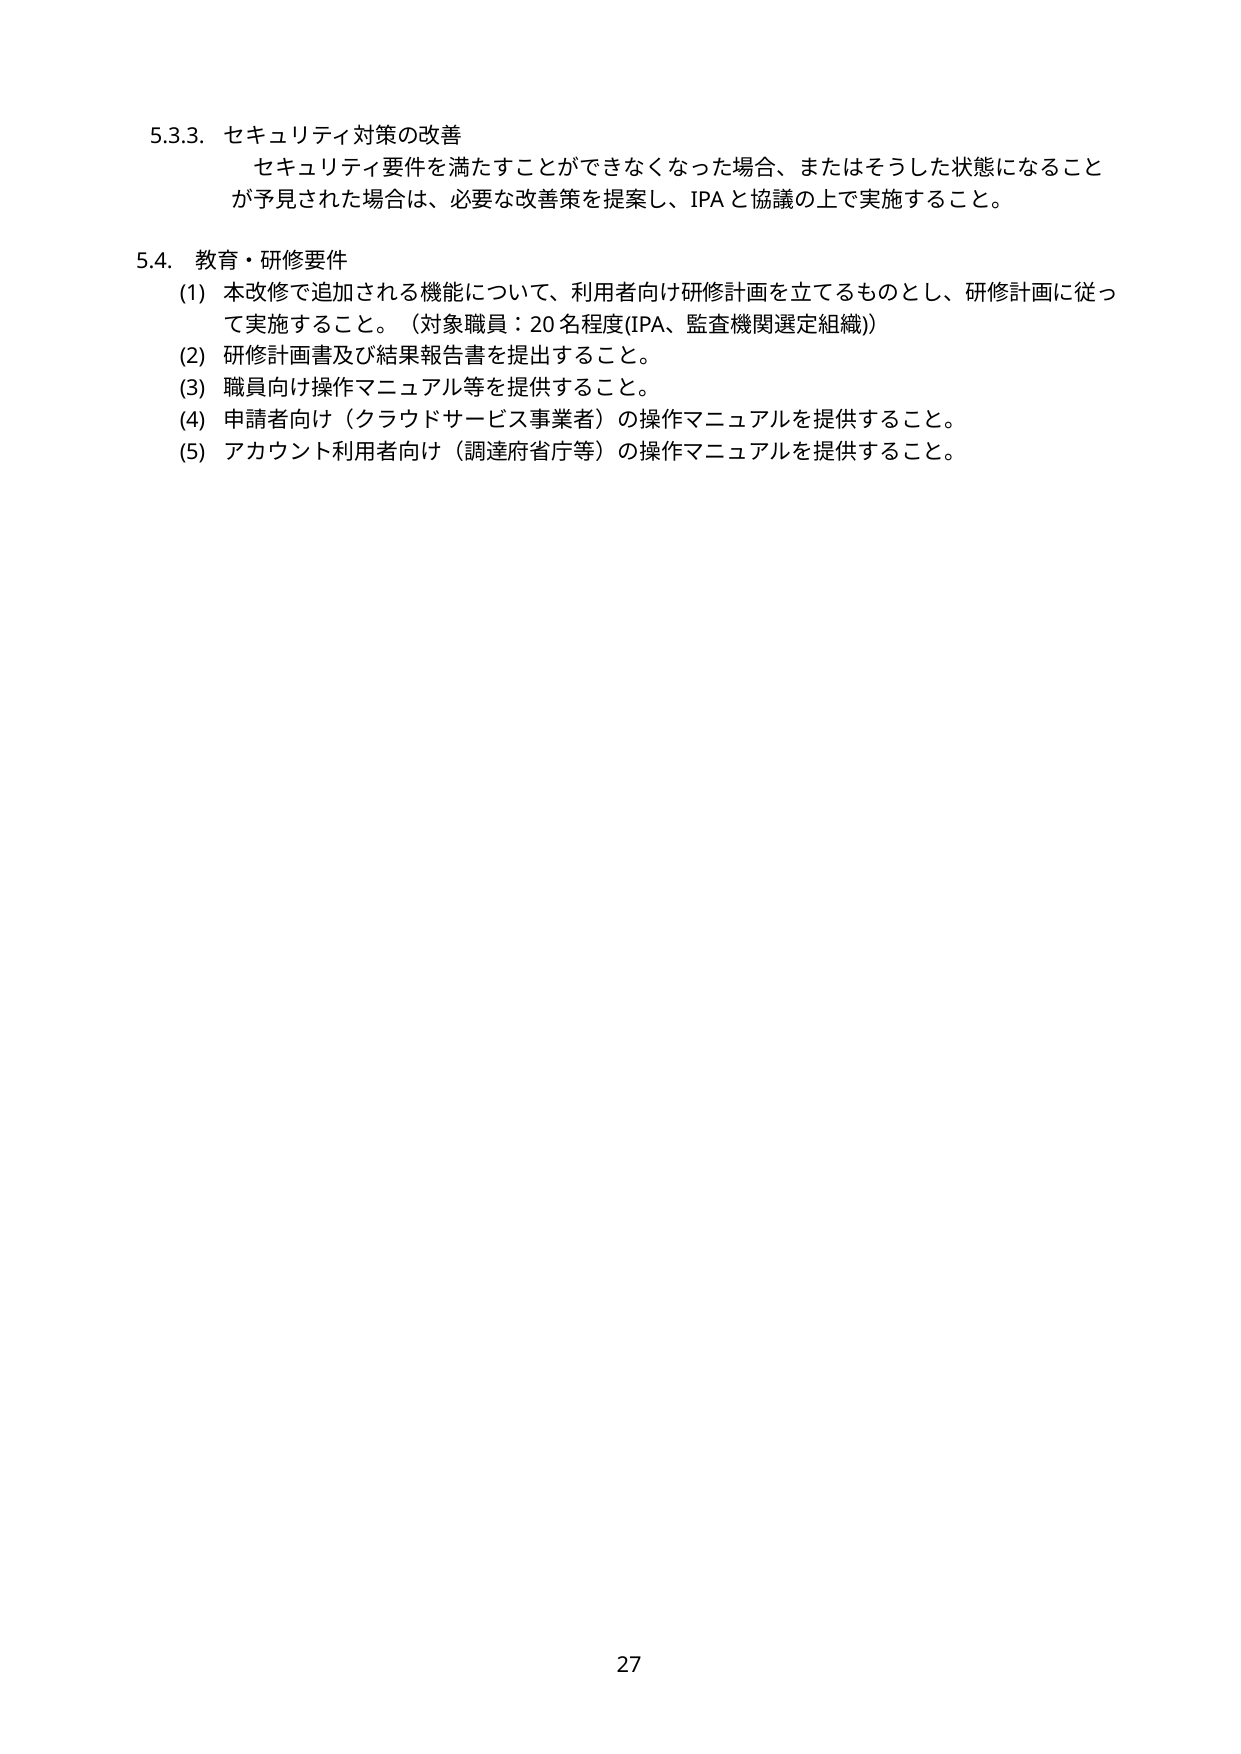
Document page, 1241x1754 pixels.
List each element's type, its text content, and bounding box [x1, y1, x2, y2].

subtitle セキュリティ対策の改善 [149, 118, 1122, 150]
subtitle 教育・研修要件 [136, 243, 1122, 275]
list 職員向け操作マニュアル等を提供すること。 [179, 370, 1122, 402]
text セキュリティ要件を満たすことができなくなった場合、またはそうした状態になることが予見された場合は、必要な改善策を提案し、IPAと協議の上で実施すること。 [231, 150, 1122, 213]
list アカウント利用者向け（調達府省庁等）の操作マニュアルを提供すること。 [179, 434, 1122, 466]
list 本改修で追加される機能について、利用者向け研修計画を立てるものとし、研修計画に従って実施すること。（対象職員：20名程度(IPA、監査機関選定組織)） [179, 275, 1122, 338]
list 研修計画書及び結果報告書を提出すること。 [179, 338, 1122, 370]
list 申請者向け（クラウドサービス事業者）の操作マニュアルを提供すること。 [179, 402, 1122, 434]
